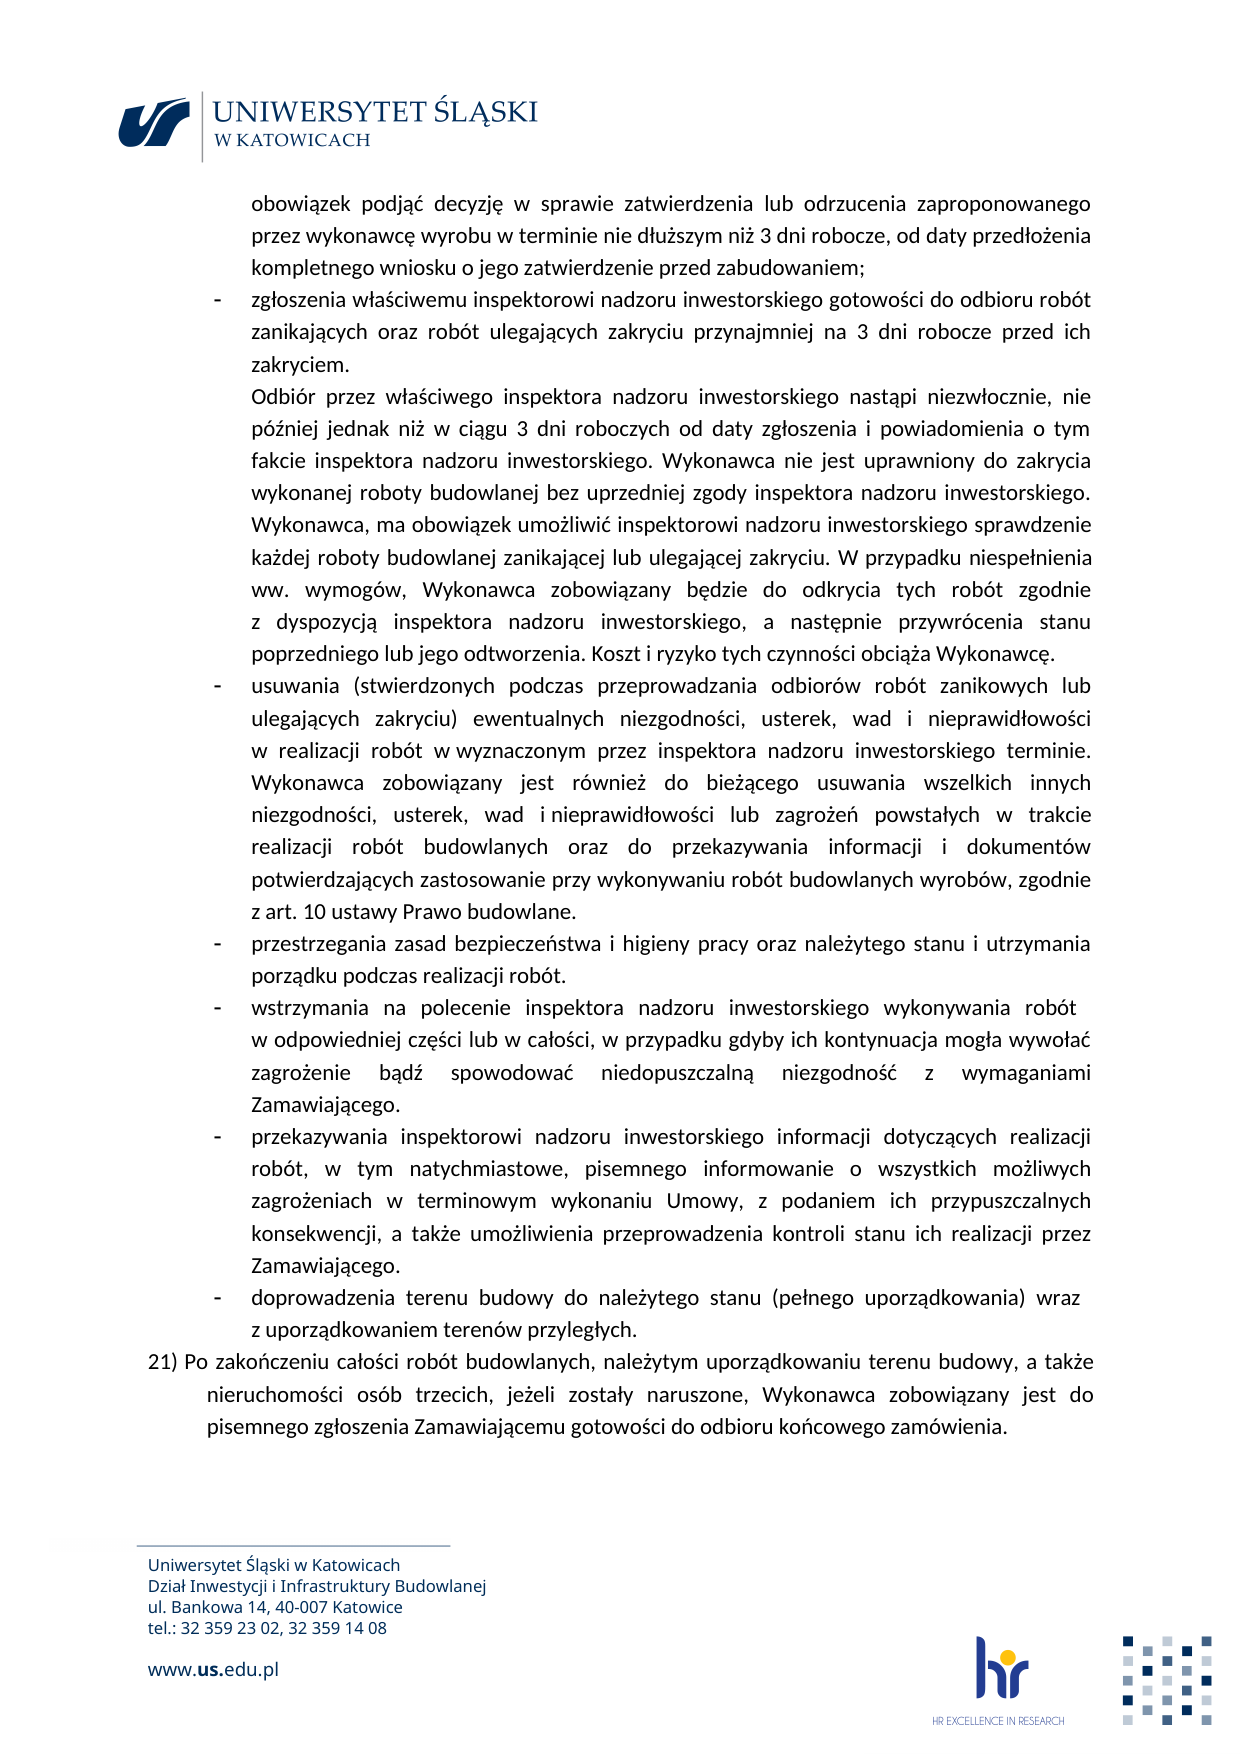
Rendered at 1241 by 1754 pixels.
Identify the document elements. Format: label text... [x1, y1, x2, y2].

list usuwania (stwierdzonych podczas przeprowadzania odbiorów robót zanikowych lub ulegających zakryciu) ewentualnych niezgodności, usterek, wad i nieprawidłowości w realizacji robót w wyznaczonym przez inspektora nadzoru inwestorskiego terminie. Wykonawca zobowiązany jest również do bieżącego usuwania wszelkich innych niezgodności, usterek, wad i nieprawidłowości lub zagrożeń powstałych w trakcie realizacji robót budowlanych oraz do przekazywania informacji i dokumentów potwierdzających zastosowanie przy wykonywaniu robót budowlanych wyrobów, zgodnie z art. 10 ustawy Prawo budowlane. [213, 672, 1093, 925]
picture [0, 3, 1241, 197]
picture [49, 1538, 451, 1552]
list Odbiór przez właściwego inspektora nadzoru inwestorskiego nastąpi niezwłocznie, nie później jednak niż w ciągu 3 dni roboczych od daty zgłoszenia i powiadomienia o tym fakcie inspektora nadzoru inwestorskiego. Wykonawca nie jest uprawniony do zakrycia wykonanej roboty budowlanej bez uprzedniej zgody inspektora nadzoru inwestorskiego. Wykonawca, ma obowiązek umożliwić inspektorowi nadzoru inwestorskiego sprawdzenie każdej roboty budowlanej zanikającej lub ulegającej zakryciu. W przypadku niespełnienia ww. wymogów, Wykonawca zobowiązany będzie do odkrycia tych robót zgodnie z dyspozycją inspektora nadzoru inwestorskiego, a następnie przywrócenia stanu poprzedniego lub jego odtworzenia. Koszt i ryzyko tych czynności obciąża Wykonawcę. [251, 382, 1093, 667]
list przestrzegania zasad bezpieczeństwa i higieny pracy oraz należytego stanu i utrzymania porządku podczas realizacji robót. [213, 929, 1093, 989]
list wstrzymania na polecenie inspektora nadzoru inwestorskiego wykonywania robót w odpowiedniej części lub w całości, w przypadku gdyby ich kontynuacja mogła wywołać zagrożenie bądź spowodować niedopuszczalną niezgodność z wymaganiami Zamawiającego. [213, 993, 1093, 1118]
list zgłoszenia właściwemu inspektorowi nadzoru inwestorskiego gotowości do odbioru robót zanikających oraz robót ulegających zakryciu przynajmniej na 3 dni robocze przed ich zakryciem. [213, 285, 1093, 378]
list Po zakończeniu całości robót budowlanych, należytym uporządkowaniu terenu budowy, a także nieruchomości osób trzecich, jeżeli zostały naruszone, Wykonawca zobowiązany jest do pisemnego zgłoszenia Zamawiającemu gotowości do odbioru końcowego zamówienia. [148, 1347, 1096, 1440]
list przekazywania inspektorowi nadzoru inwestorskiego informacji dotyczących realizacji robót, w tym natychmiastowe, pisemnego informowanie o wszystkich możliwych zagrożeniach w terminowym wykonaniu Umowy, z podaniem ich przypuszczalnych konsekwencji, a także umożliwienia przeprowadzenia kontroli stanu ich realizacji przez Zamawiającego. [213, 1122, 1093, 1279]
picture [863, 1509, 1240, 1754]
list doprowadzenia terenu budowy do należytego stanu (pełnego uporządkowania) wraz z uporządkowaniem terenów przyległych. [213, 1283, 1093, 1343]
